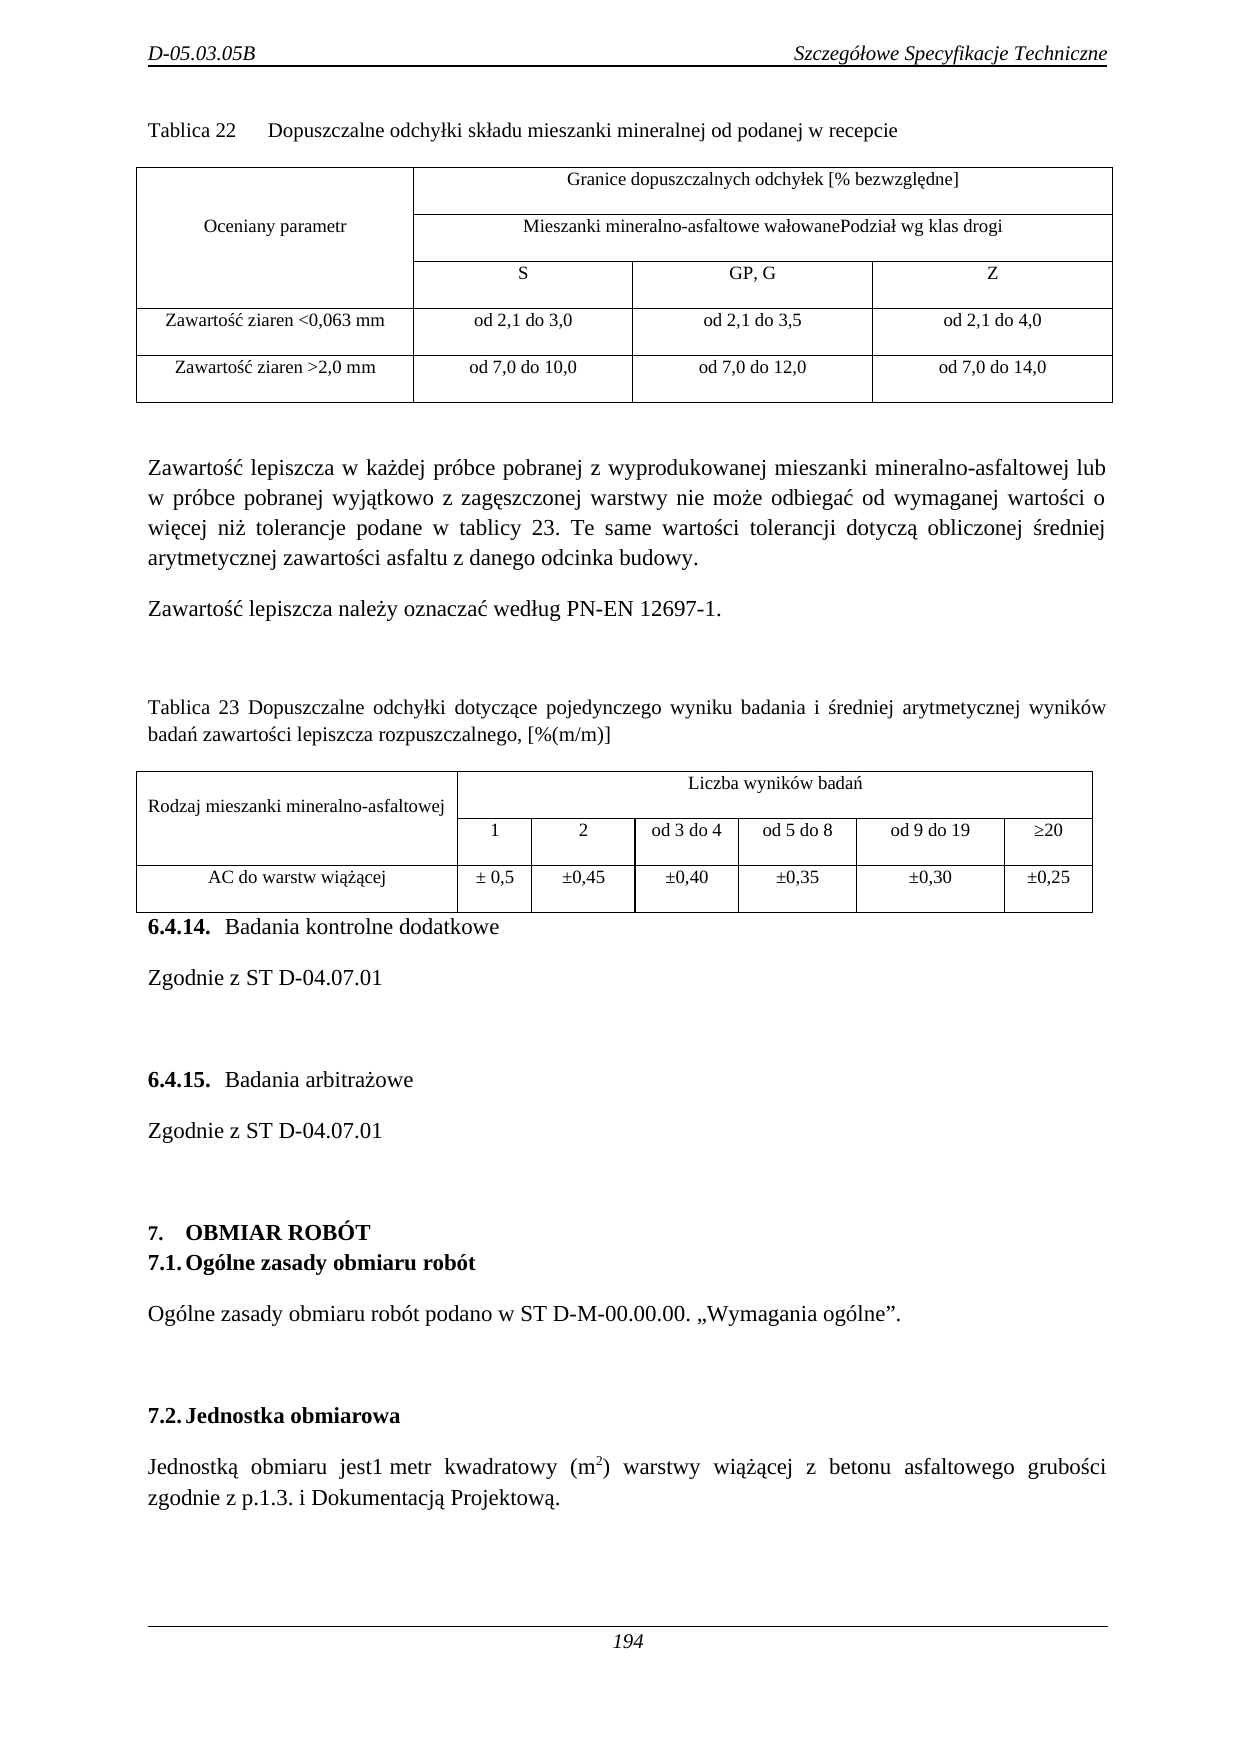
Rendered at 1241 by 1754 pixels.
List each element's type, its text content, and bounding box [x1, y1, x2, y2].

table_header Liczba wyników badań [458, 772, 1092, 818]
table_cell od 5 do 8 [739, 819, 856, 865]
table_cell Zawartość ziaren < [137, 309, 413, 354]
table_cell ≥20 [1005, 819, 1092, 865]
table_cell S [414, 262, 632, 308]
table_header Granice dopuszczalnych odchyłek [% bezwzględne] [414, 168, 1112, 214]
table_cell ±0,25 [1005, 866, 1092, 912]
text Zgodnie z ST D-04.07.01 [148, 1117, 1107, 1143]
text Zawartość lepiszcza w każdej próbce pobranej z wyprodukowanej mieszanki mineralno-asfaltowej lub w próbce pobranej wyjątkowo z zagęszczonej warstwy nie może odbiegać od wymaganej wartości o więcej niż tolerancje podane w tablicy 23. Te same wartości tolerancji dotyczą obliczonej średniej arytmetycznej zawartości asfaltu z danego odcinka budowy. [148, 454, 1107, 571]
table_cell od 9 do 19 [857, 819, 1004, 865]
table_cell od 2,1 do 3,0 [414, 309, 632, 354]
table_cell Z [873, 262, 1112, 308]
table_cell od 7,0 do 10,0 [414, 356, 632, 402]
table_header Rodzaj mieszanki mineralno-asfaltowej [137, 772, 457, 865]
table_cell ±0,45 [532, 866, 634, 912]
text Ogólne zasady obmiaru robót podano w ST D-M-00.00.00. „Wymagania ogólne”. [148, 1300, 1107, 1327]
subtitle Jednostka obmiarowa [148, 1402, 1107, 1429]
table_cell od 3 do 4 [636, 819, 738, 865]
table_cell od 7,0 do 12,0 [633, 356, 872, 402]
text Jednostką obmiaru jest (m2) warstwy wiążącej z betonu asfaltowego grubości zgodnie z p.1.3. i Dokumentacją Projektową. [148, 1453, 1107, 1510]
table_cell ±0,40 [636, 866, 738, 912]
subtitle Ogólne zasady obmiaru robót [148, 1249, 1107, 1276]
table_cell Mieszanki mineralno-asfaltowe wałowanePodział wg klas drogi [414, 215, 1112, 261]
table_cell ± 0,5 [458, 866, 531, 912]
table_cell AC do warstw wiążącej [137, 866, 457, 912]
table_cell 1 [458, 819, 531, 865]
table_cell Zawartość ziaren > [137, 356, 413, 402]
table_cell ±0,30 [857, 866, 1004, 912]
text Zawartość lepiszcza należy oznaczać według PN-EN 12697-1. [148, 595, 1107, 622]
text Tablica 22 Dopuszczalne odchyłki składu mieszanki mineralnej od podanej w recepcie [148, 118, 1107, 142]
text Tablica 23 Dopuszczalne odchyłki dotyczące pojedynczego wyniku badania i średniej arytmetycznej wyników badań zawartości lepiszcza rozpuszczalnego, [%(m/m)] [148, 695, 1107, 746]
table_cell GP, G [633, 262, 872, 308]
text Zgodnie z ST D-04.07.01 [148, 964, 1107, 990]
subtitle OBMIAR ROBÓT [148, 1219, 1107, 1245]
subtitle 6.4.15. Badania arbitrażowe [148, 1066, 1107, 1092]
table_cell od 7,0 do 14,0 [873, 356, 1112, 402]
table_cell 2 [532, 819, 634, 865]
subtitle 6.4.14. Badania kontrolne dodatkowe [148, 913, 1107, 939]
table_header Oceniany parametr [137, 168, 413, 308]
table_cell od 2,1 do 3,5 [633, 309, 872, 354]
table_cell od 2,1 do 4,0 [873, 309, 1112, 354]
table_cell ±0,35 [739, 866, 856, 912]
